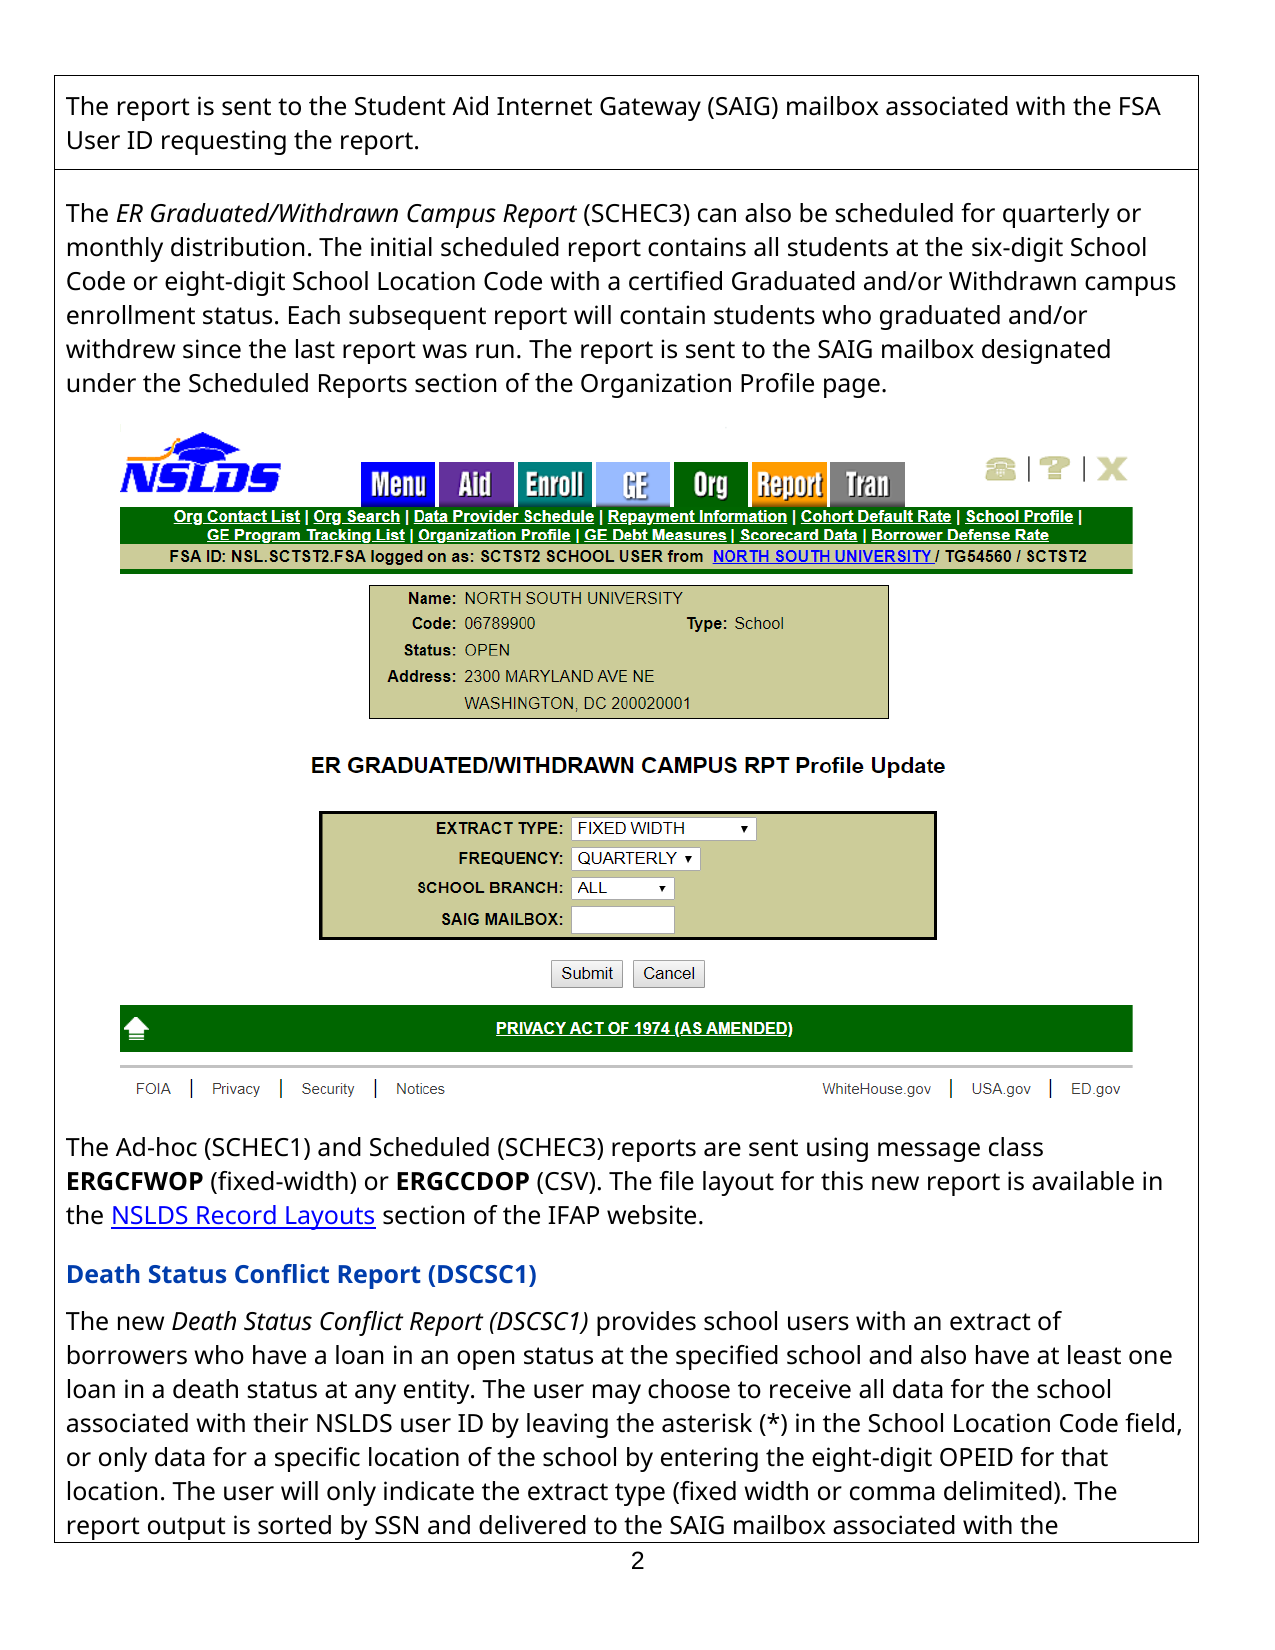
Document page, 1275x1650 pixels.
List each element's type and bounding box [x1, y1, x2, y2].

picture [120, 424, 1133, 1118]
table_cell [55, 76, 1198, 169]
table_cell [55, 170, 1198, 1542]
